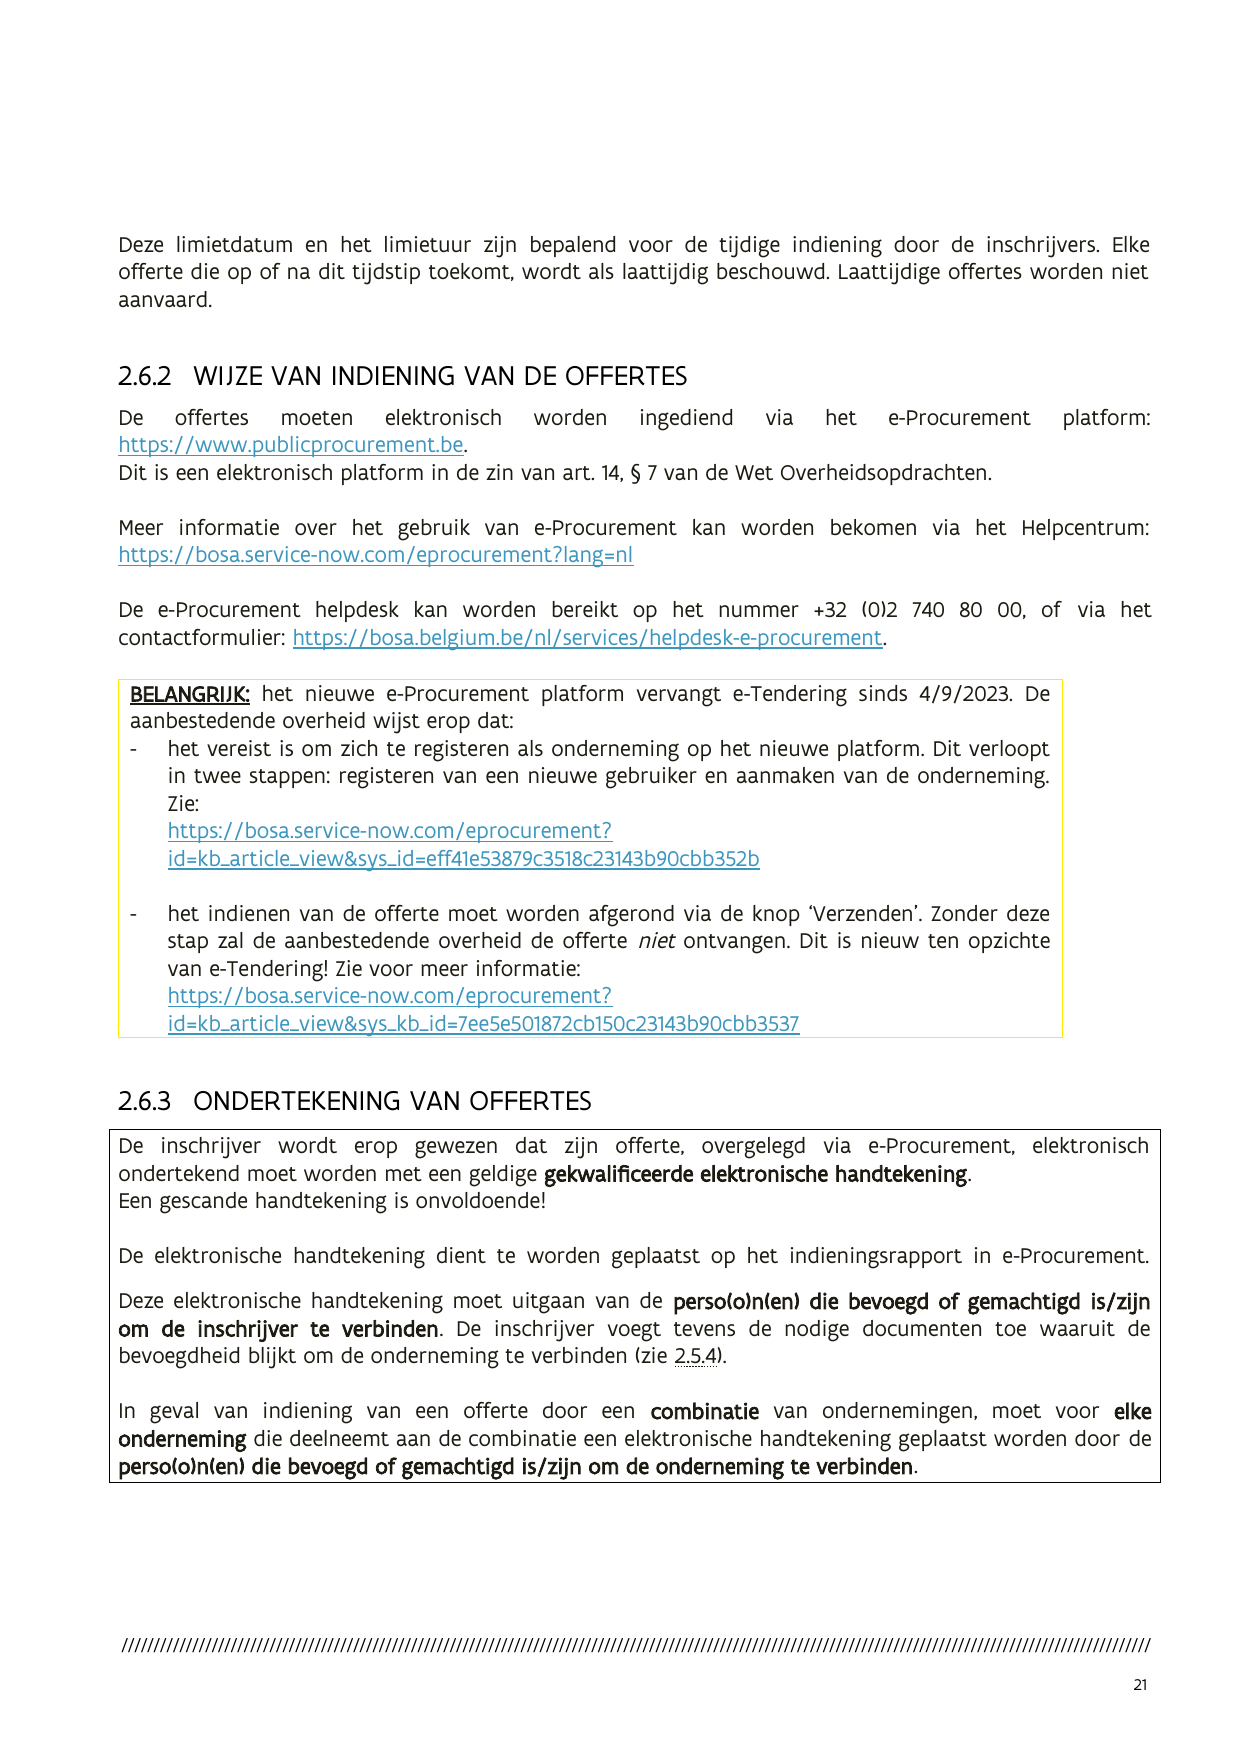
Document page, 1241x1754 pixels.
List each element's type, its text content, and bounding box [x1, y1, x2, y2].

text Meer informatie over het gebruik van e-Procurement kan worden bekomen via het Helpcentrum: https://bosa.service-now.com/eprocurement?lang=nl [118, 514, 1152, 569]
text Deze limietdatum en het limietuur zijn bepalend voor de tijdige indiening door de inschrijvers. Elke offerte die op of na dit tijdstip toekomt, wordt als laattijdig beschouwd. Laattijdige offertes worden niet aanvaard. [118, 230, 1152, 313]
text De e-Procurement helpdesk kan worden bereikt op het nummer +32 (0)2 740 80 00, of via het contactformulier: https://bosa.belgium.be/nl/services/helpdesk-e-procurement. [118, 596, 1152, 651]
text In geval van indiening van een offerte door een combinatie van ondernemingen, moet voor elke onderneming die deelneemt aan de combinatie een elektronische handtekening geplaatst worden door de perso(o)n(en) die bevoegd of gemachtigd is/zijn om de onderneming te verbinden. [110, 1394, 1160, 1482]
subtitle ONDERTEKENING VAN OFFERTES [118, 1087, 1152, 1117]
text De inschrijver wordt erop gewezen dat zijn offerte, overgelegd via e-Procurement, elektronisch ondertekend moet worden met een geldige gekwalificeerde elektronische handtekening. [110, 1130, 1160, 1187]
subtitle WIJZE VAN INDIENING VAN DE OFFERTES [118, 361, 1152, 391]
text Een gescande handtekening is onvoldoende! [118, 1187, 1152, 1215]
text De elektronische handtekening dient te worden geplaatst op het indieningsrapport in e-Procurement. [118, 1242, 1152, 1287]
text Deze elektronische handtekening moet uitgaan van de perso(o)n(en) die bevoegd of gemachtigd is/zijn om de inschrijver te verbinden. De inschrijver voegt tevens de nodige documenten toe waaruit de bevoegdheid blijkt om de onderneming te verbinden (zie 2.5.4). [118, 1287, 1152, 1370]
table_header BELANGRIJK: het nieuwe e-Procurement platform vervangt e-Tendering sinds 4/9/2023. De aanbestedende overheid wijst erop dat: het vereist is om zich te registeren als onderneming op het nieuwe platform. Dit verloopt in twee stappen: registeren van een nieuwe gebruiker en aanmaken van de onderneming. Zie: https://bosa.service-now.com/eprocurement?id=kb_article_view&sys_id=eff41e53879c3518c23143b90cbb352b het indienen van de offerte moet worden afgerond via de knop ‘Verzenden’. Zonder deze stap zal de aanbestedende overheid de offerte niet ontvangen. Dit is nieuw ten opzichte van e-Tendering! Zie voor meer informatie: https://bosa.service-now.com/eprocurement?id=kb_article_view&sys_kb_id=7ee5e501872cb150c23143b90cbb3537 [119, 680, 1062, 1037]
text De offertes moeten elektronisch worden ingediend via het e-Procurement platform: https://www.publicprocurement.be. [118, 404, 1152, 459]
text Dit is een elektronisch platform in de zin van art. 14, § 7 van de Wet Overheidsopdrachten. [118, 459, 1152, 486]
